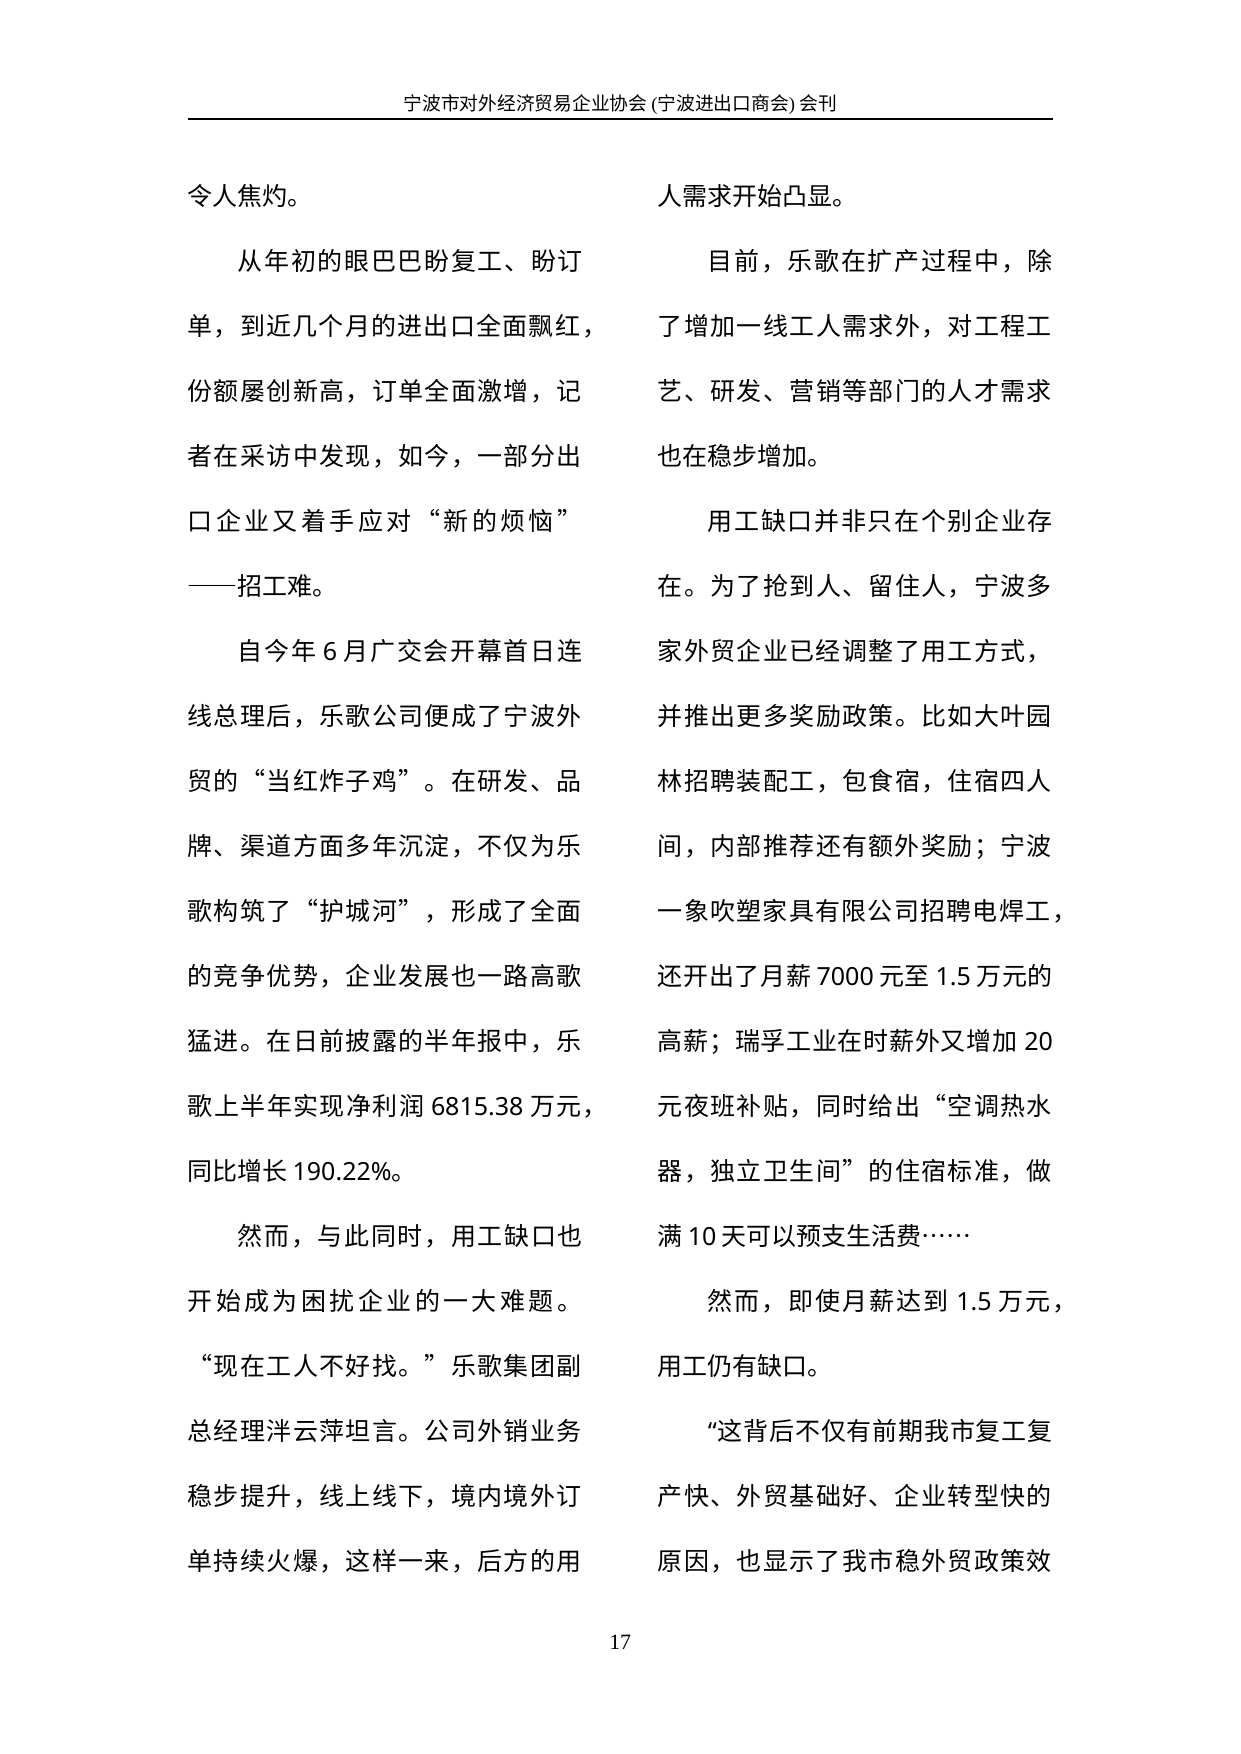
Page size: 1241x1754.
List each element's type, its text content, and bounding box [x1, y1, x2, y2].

text 目前，乐歌在扩产过程中，除了增加一线工人需求外，对工程工艺、研发、营销等部门的人才需求也在稳步增加。 [658, 227, 1053, 487]
text 自今年6月广交会开幕首日连线总理后，乐歌公司便成了宁波外贸的“当红炸子鸡”。在研发、品牌、渠道方面多年沉淀，不仅为乐歌构筑了“护城河”，形成了全面的竞争优势，企业发展也一路高歌猛进。在日前披露的半年报中，乐歌上半年实现净利润6815.38万元，同比增长190.22%。 [187, 617, 583, 1202]
text 然而，即使月薪达到1.5万元，用工仍有缺口。 [658, 1267, 1053, 1397]
text 用工缺口并非只在个别企业存在。为了抢到人、留住人，宁波多家外贸企业已经调整了用工方式，并推出更多奖励政策。比如大叶园林招聘装配工，包食宿，住宿四人间，内部推荐还有额外奖励；宁波一象吹塑家具有限公司招聘电焊工，还开出了月薪7000元至1.5万元的高薪；瑞孚工业在时薪外又增加20元夜班补贴，同时给出“空调热水器，独立卫生间”的住宿标准，做满10天可以预支生活费…… [658, 487, 1053, 1267]
text 然而，与此同时，用工缺口也开始成为困扰企业的一大难题。 “现在工人不好找。”乐歌集团副总经理泮云萍坦言。公司外销业务稳步提升，线上线下，境内境外订单持续火爆，这样一来，后方的用人需求开始凸显。 [187, 1202, 583, 1592]
text 然而，与此同时，用工缺口也开始成为困扰企业的一大难题。 “现在工人不好找。”乐歌集团副总经理泮云萍坦言。公司外销业务稳步提升，线上线下，境内境外订单持续火爆，这样一来，后方的用人需求开始凸显。 [658, 162, 1053, 227]
text 从未有一个年份像2020年这样令人焦灼。 [187, 162, 583, 227]
text 从年初的眼巴巴盼复工、盼订单，到近几个月的进出口全面飘红，份额屡创新高，订单全面激增，记者在采访中发现，如今，一部分出口企业又着手应对“新的烦恼”——招工难。 [187, 227, 583, 617]
text “这背后不仅有前期我市复工复产快、外贸基础好、企业转型快的原因，也显示了我市稳外贸政策效应持续释放，促使进出口继续保持稳中有升的发展态势。”市商务局负责人表示。 [658, 1397, 1053, 1592]
